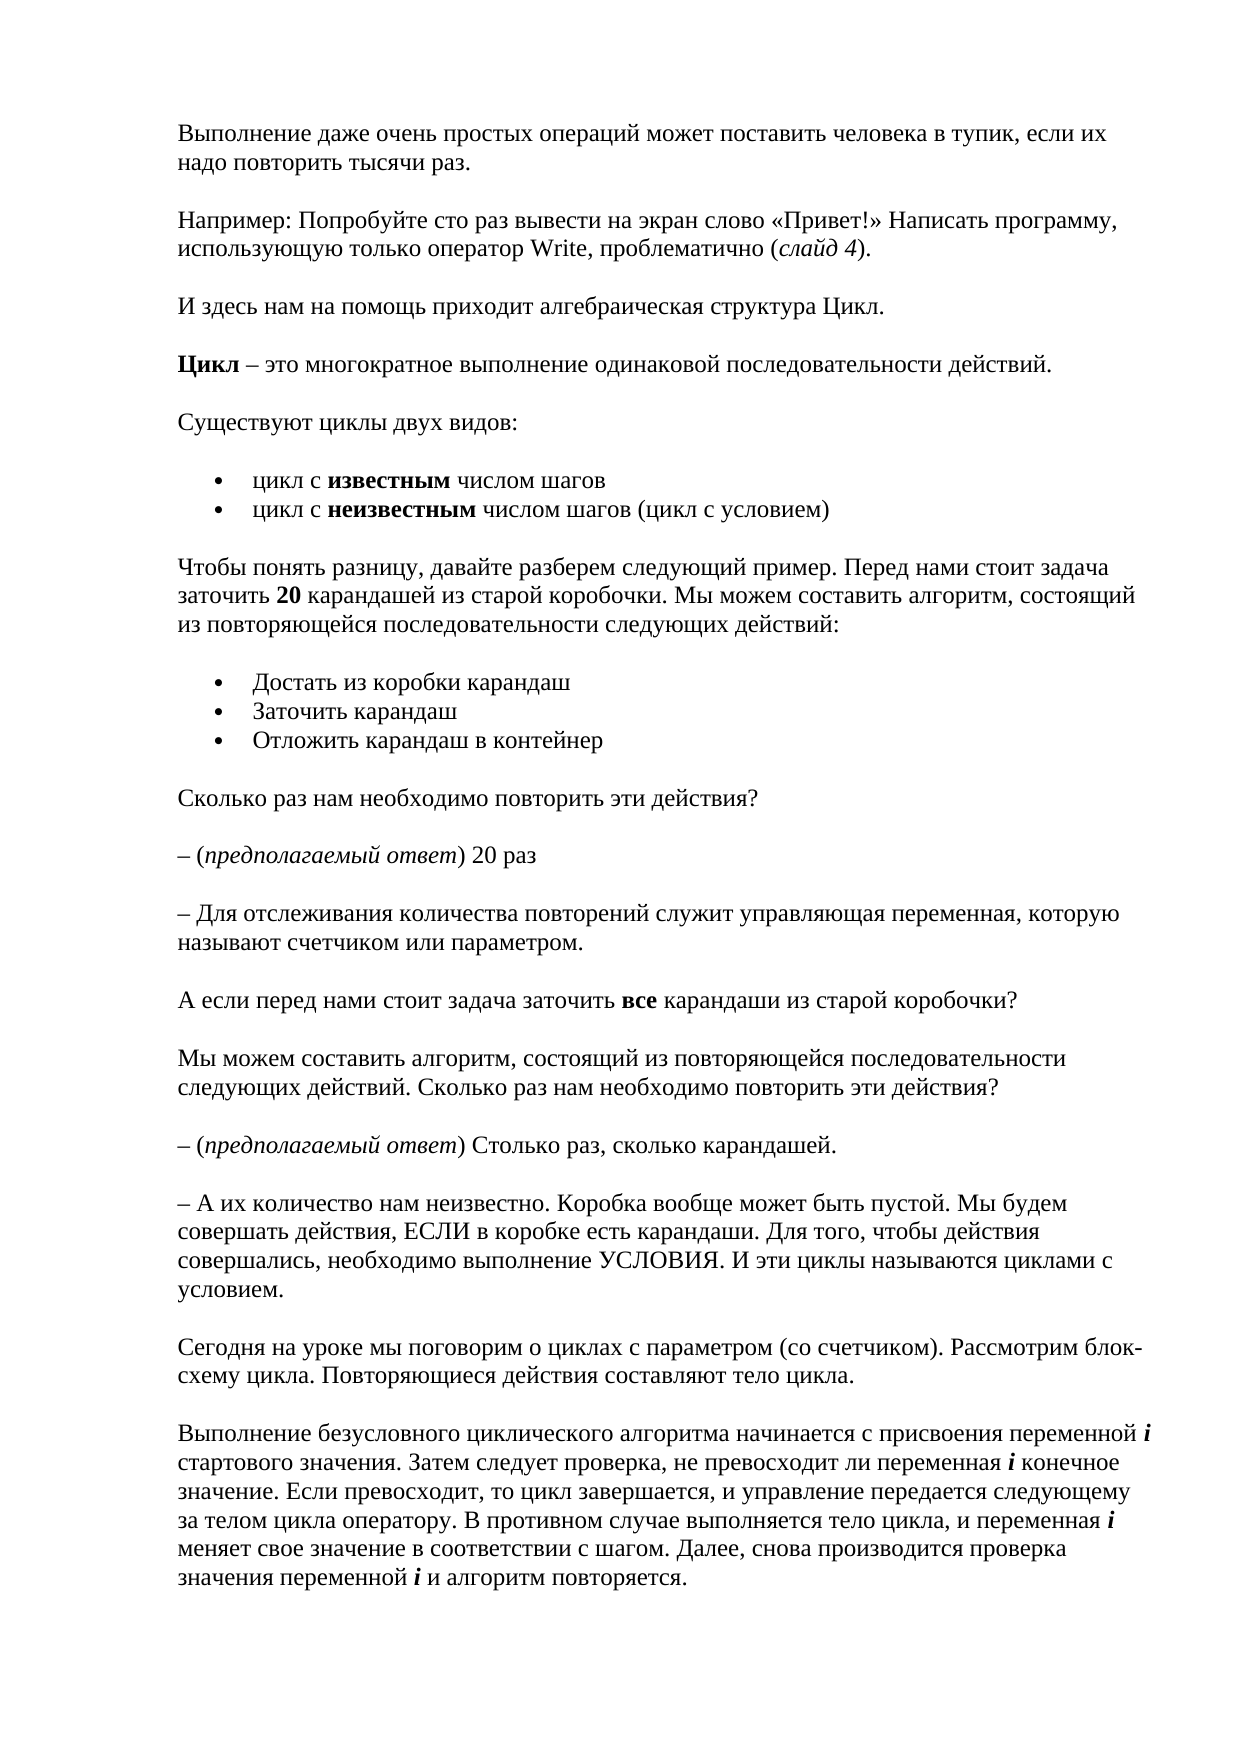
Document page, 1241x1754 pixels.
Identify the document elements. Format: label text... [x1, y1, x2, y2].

list цикл с известным числом шагов [215, 465, 1152, 494]
text Сколько раз нам необходимо повторить эти действия? [177, 783, 1152, 811]
text И здесь нам на помощь приходит алгебраическая структура Цикл. [177, 291, 1152, 320]
text – (предполагаемый ответ) 20 раз [177, 841, 1152, 869]
list Достать из коробки карандаш [215, 667, 1152, 696]
text – (предполагаемый ответ) Столько раз, сколько карандашей. [177, 1130, 1152, 1158]
text Выполнение даже очень простых операций может поставить человека в тупик, если их надо повторить тысячи раз. [177, 118, 1152, 176]
text Цикл – это многократное выполнение одинаковой последовательности действий. [177, 349, 1152, 378]
text А если перед нами стоит задача заточить все карандаши из старой коробочки? [177, 985, 1152, 1014]
list Отложить карандаш в контейнер [215, 725, 1152, 753]
list цикл с неизвестным числом шагов (цикл с условием) [215, 494, 1152, 523]
text Существуют циклы двух видов: [177, 407, 1152, 436]
text – Для отслеживания количества повторений служит управляющая переменная, которую называют счетчиком или параметром. [177, 898, 1152, 956]
text – А их количество нам неизвестно. Коробка вообще может быть пустой. Мы будем совершать действия, ЕСЛИ в коробке есть карандаши. Для того, чтобы действия совершались, необходимо выполнение УСЛОВИЯ. И эти циклы называются циклами с условием. [177, 1188, 1152, 1303]
text Сегодня на уроке мы поговорим о циклах с параметром (со счетчиком). Рассмотрим блок-схему цикла. Повторяющиеся действия составляют тело цикла. [177, 1332, 1152, 1389]
text Мы можем составить алгоритм, состоящий из повторяющейся последовательности следующих действий. Сколько раз нам необходимо повторить эти действия? [177, 1043, 1152, 1101]
text Например: Попробуйте сто раз вывести на экран слово «Привет!» Написать программу, использующую только оператор Write, проблематично (слайд 4). [177, 205, 1152, 262]
text Чтобы понять разницу, давайте разберем следующий пример. Перед нами стоит задача заточить 20 карандашей из старой коробочки. Мы можем составить алгоритм, состоящий из повторяющейся последовательности следующих действий: [177, 552, 1152, 638]
text Выполнение безусловного циклического алгоритма начинается с присвоения переменной i стартового значения. Затем следует проверка, не превосходит ли переменная i конечное значение. Если превосходит, то цикл завершается, и управление передается следующему за телом цикла оператору. В противном случае выполняется тело цикла, и переменная i меняет свое значение в соответствии с шагом. Далее, снова производится проверка значения переменной i и алгоритм повторяется. [177, 1418, 1152, 1591]
list Заточить карандаш [215, 696, 1152, 725]
